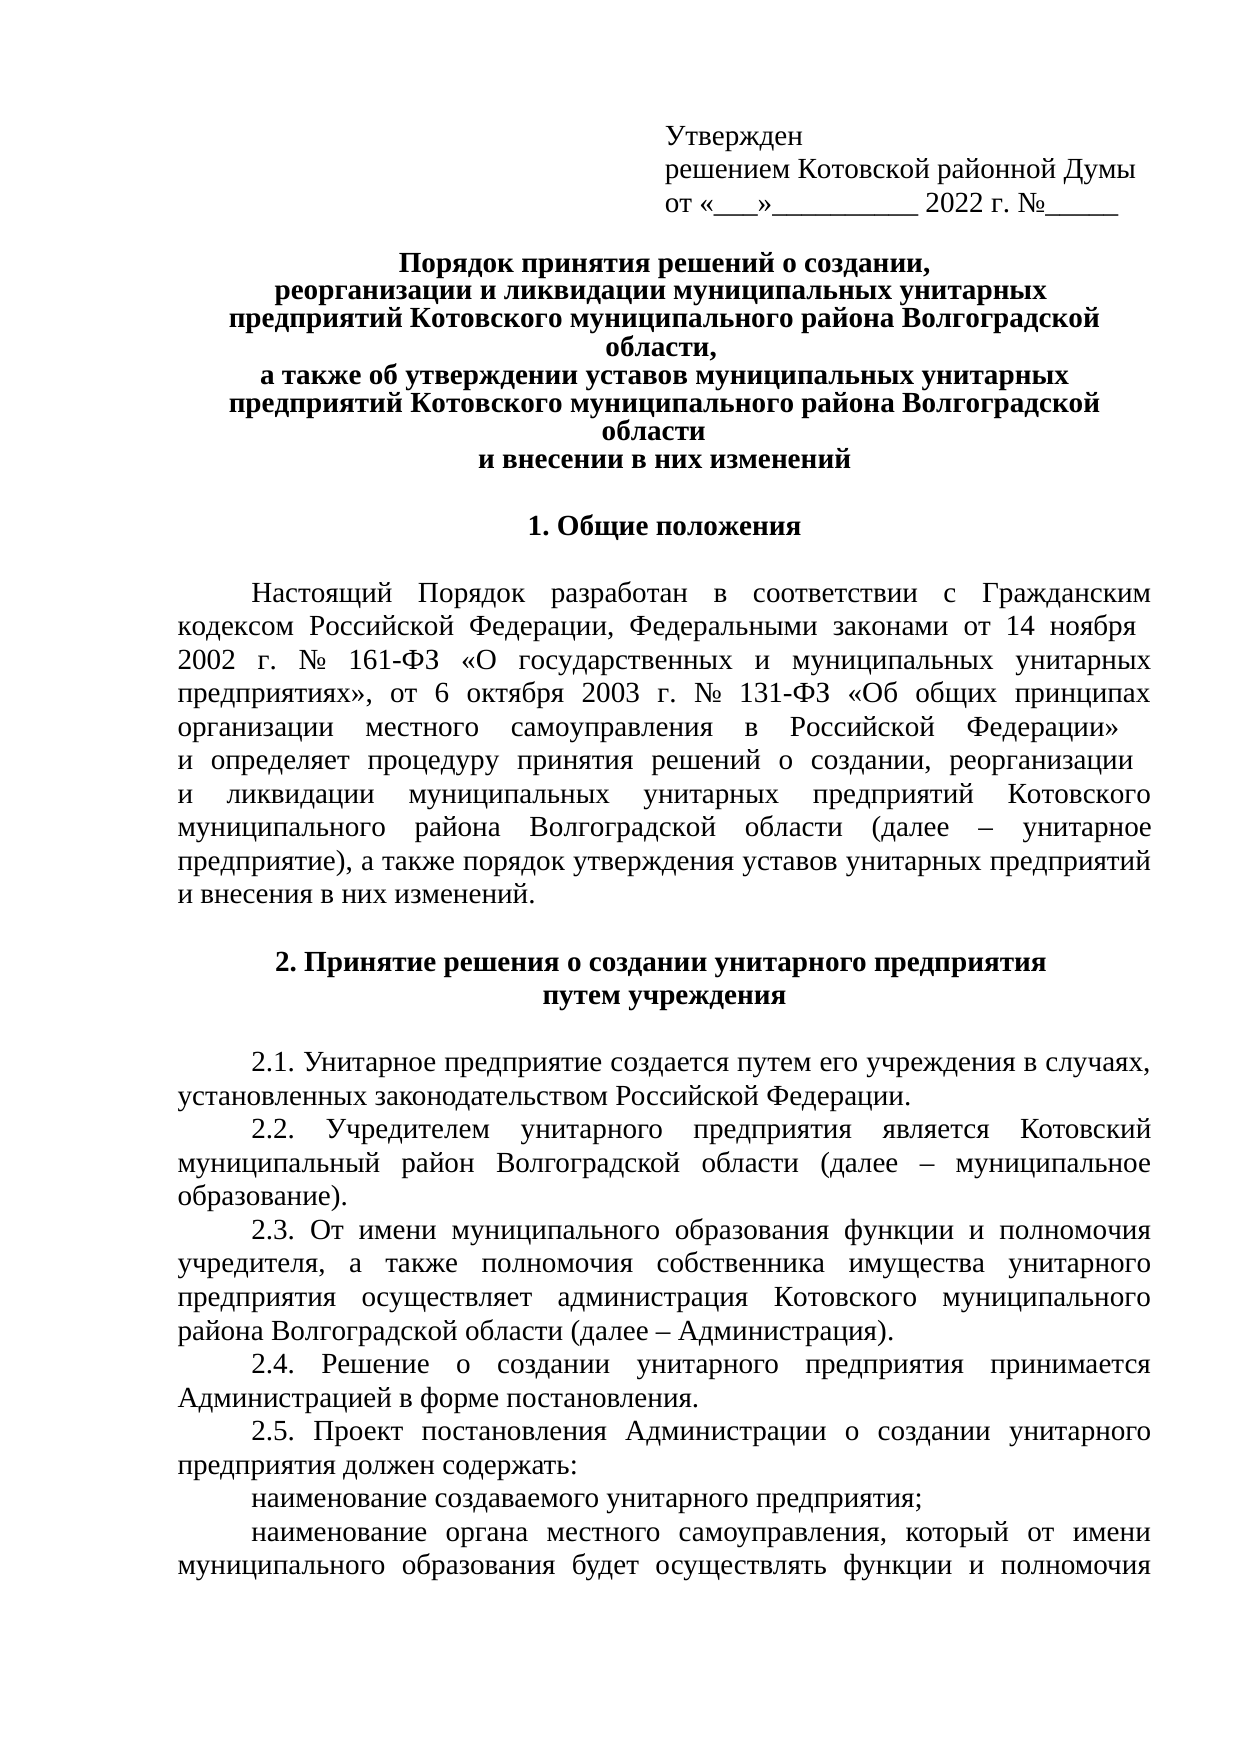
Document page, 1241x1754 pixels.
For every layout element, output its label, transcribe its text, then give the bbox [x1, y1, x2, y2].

text 2.2. Учредителем унитарного предприятия является Котовский муниципальный район Волгоградской области (далее – муниципальное образование). [177, 1111, 1152, 1212]
text наименование создаваемого унитарного предприятия; [177, 1480, 1152, 1514]
text реорганизации и ликвидации муниципальных унитарных предприятий Котовского муниципального района Волгоградской области, а также об утверждении уставов муниципальных унитарных предприятий Котовского муниципального района Волгоградской области и внесении в них изменений [177, 277, 1152, 474]
text 2.5. Проект постановления Администрации о создании унитарного предприятия должен содержать: [177, 1413, 1152, 1480]
text 1. Общие положения [177, 508, 1152, 541]
text 2.4. Решение о создании унитарного предприятия принимается Администрацией в форме постановления. [177, 1346, 1152, 1413]
text Утвержден [664, 118, 1152, 152]
text Настоящий Порядок разработан в соответствии с Гражданским кодексом Российской Федерации, Федеральными законами от 14 ноября 2002 г. № 161-ФЗ «О государственных и муниципальных унитарных предприятиях», от 6 октября 2003 г. № 131-ФЗ «Об общих принципах организации местного самоуправления в Российской Федерации» и определяет процедуру принятия решений о создании, реорганизации и ликвидации муниципальных унитарных предприятий Котовского муниципального района Волгоградской области (далее – унитарное предприятие), а также порядок утверждения уставов унитарных предприятий и внесения в них изменений. [177, 575, 1152, 910]
text 2. Принятие решения о создании унитарного предприятия путем учреждения [177, 944, 1152, 1011]
text решением Котовской районной Думы [664, 152, 1152, 185]
text 2.3. От имени муниципального образования функции и полномочия учредителя, а также полномочия собственника имущества унитарного предприятия осуществляет администрация Котовского муниципального района Волгоградской области (далее – Администрация). [177, 1212, 1152, 1346]
text Порядок принятия решений о создании, [177, 252, 1152, 277]
text от «___»__________ 2022 г. №_____ [664, 185, 1152, 219]
text 2.1. Унитарное предприятие создается путем его учреждения в случаях, установленных законодательством Российской Федерации. [177, 1044, 1152, 1111]
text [177, 1514, 1152, 1581]
